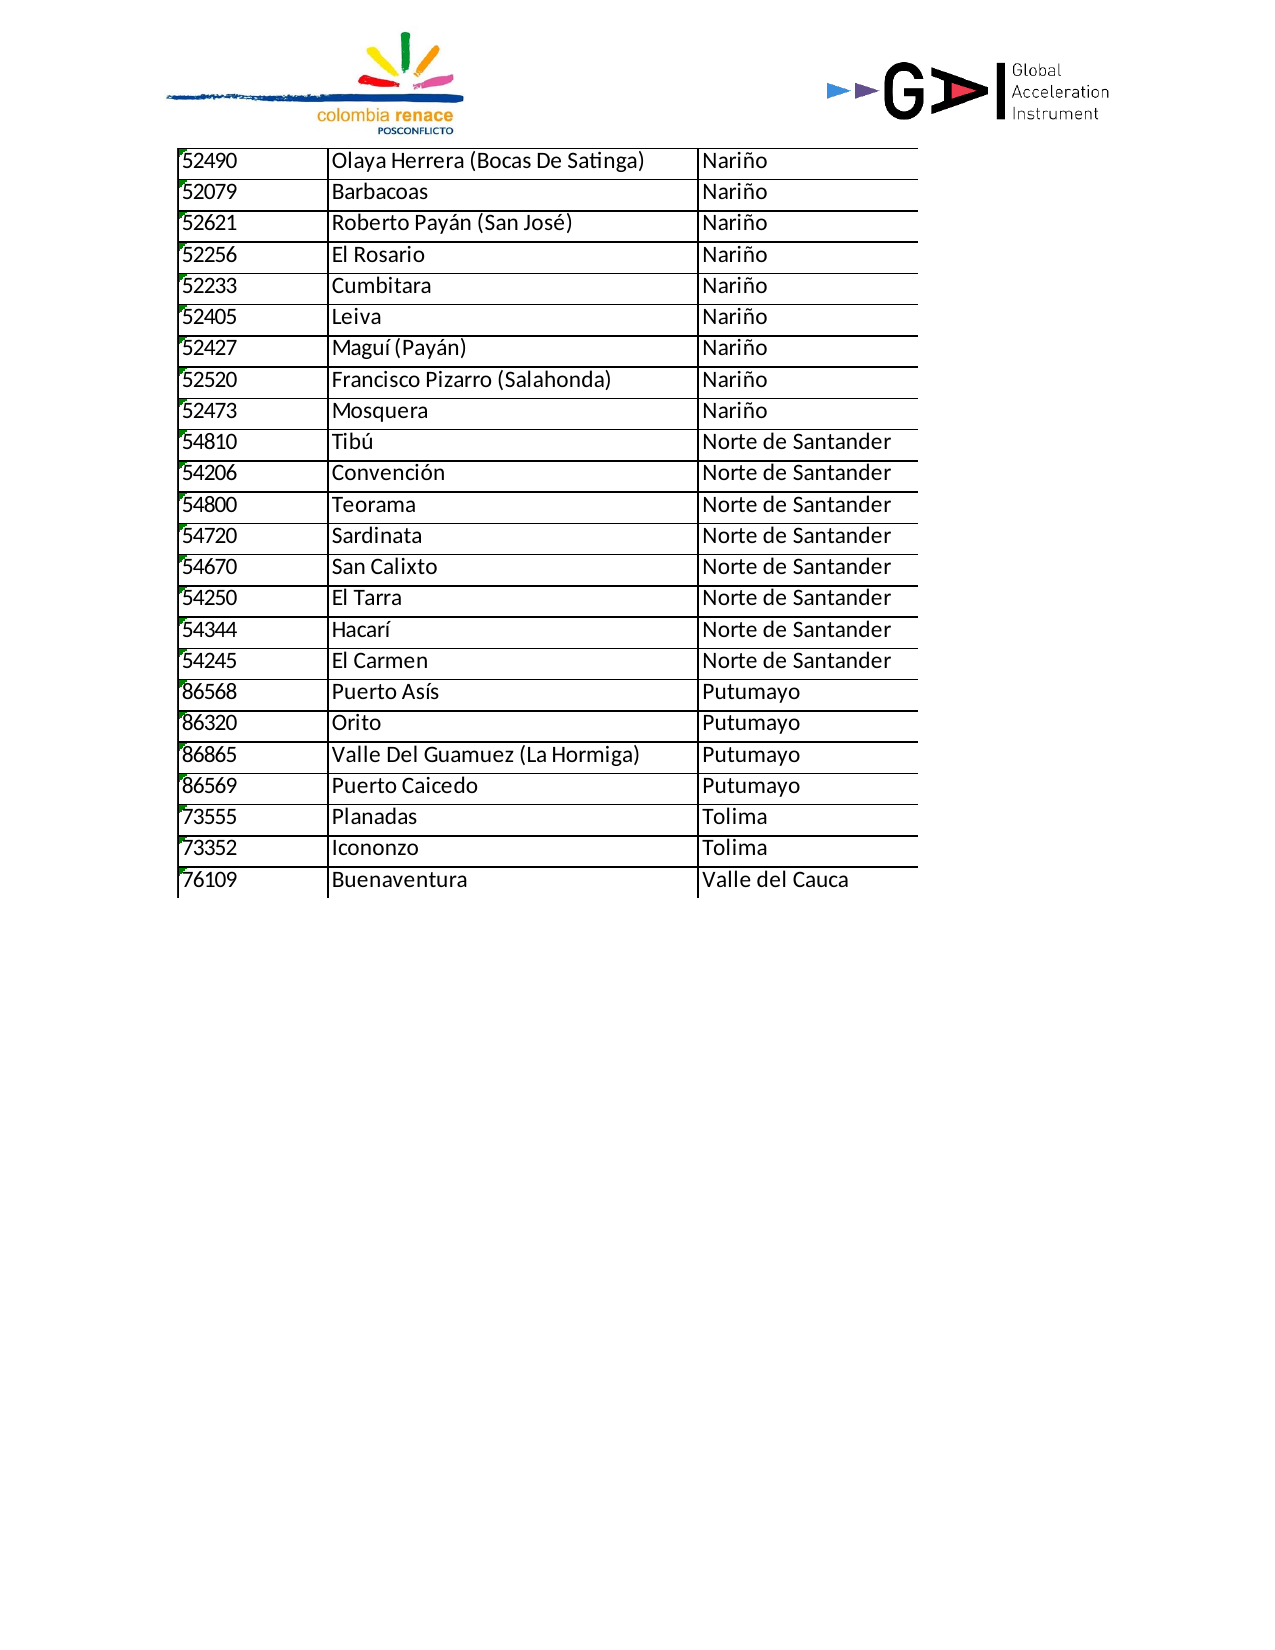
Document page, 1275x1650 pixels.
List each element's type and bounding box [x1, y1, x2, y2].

picture [154, 24, 466, 139]
picture [798, 34, 1135, 147]
